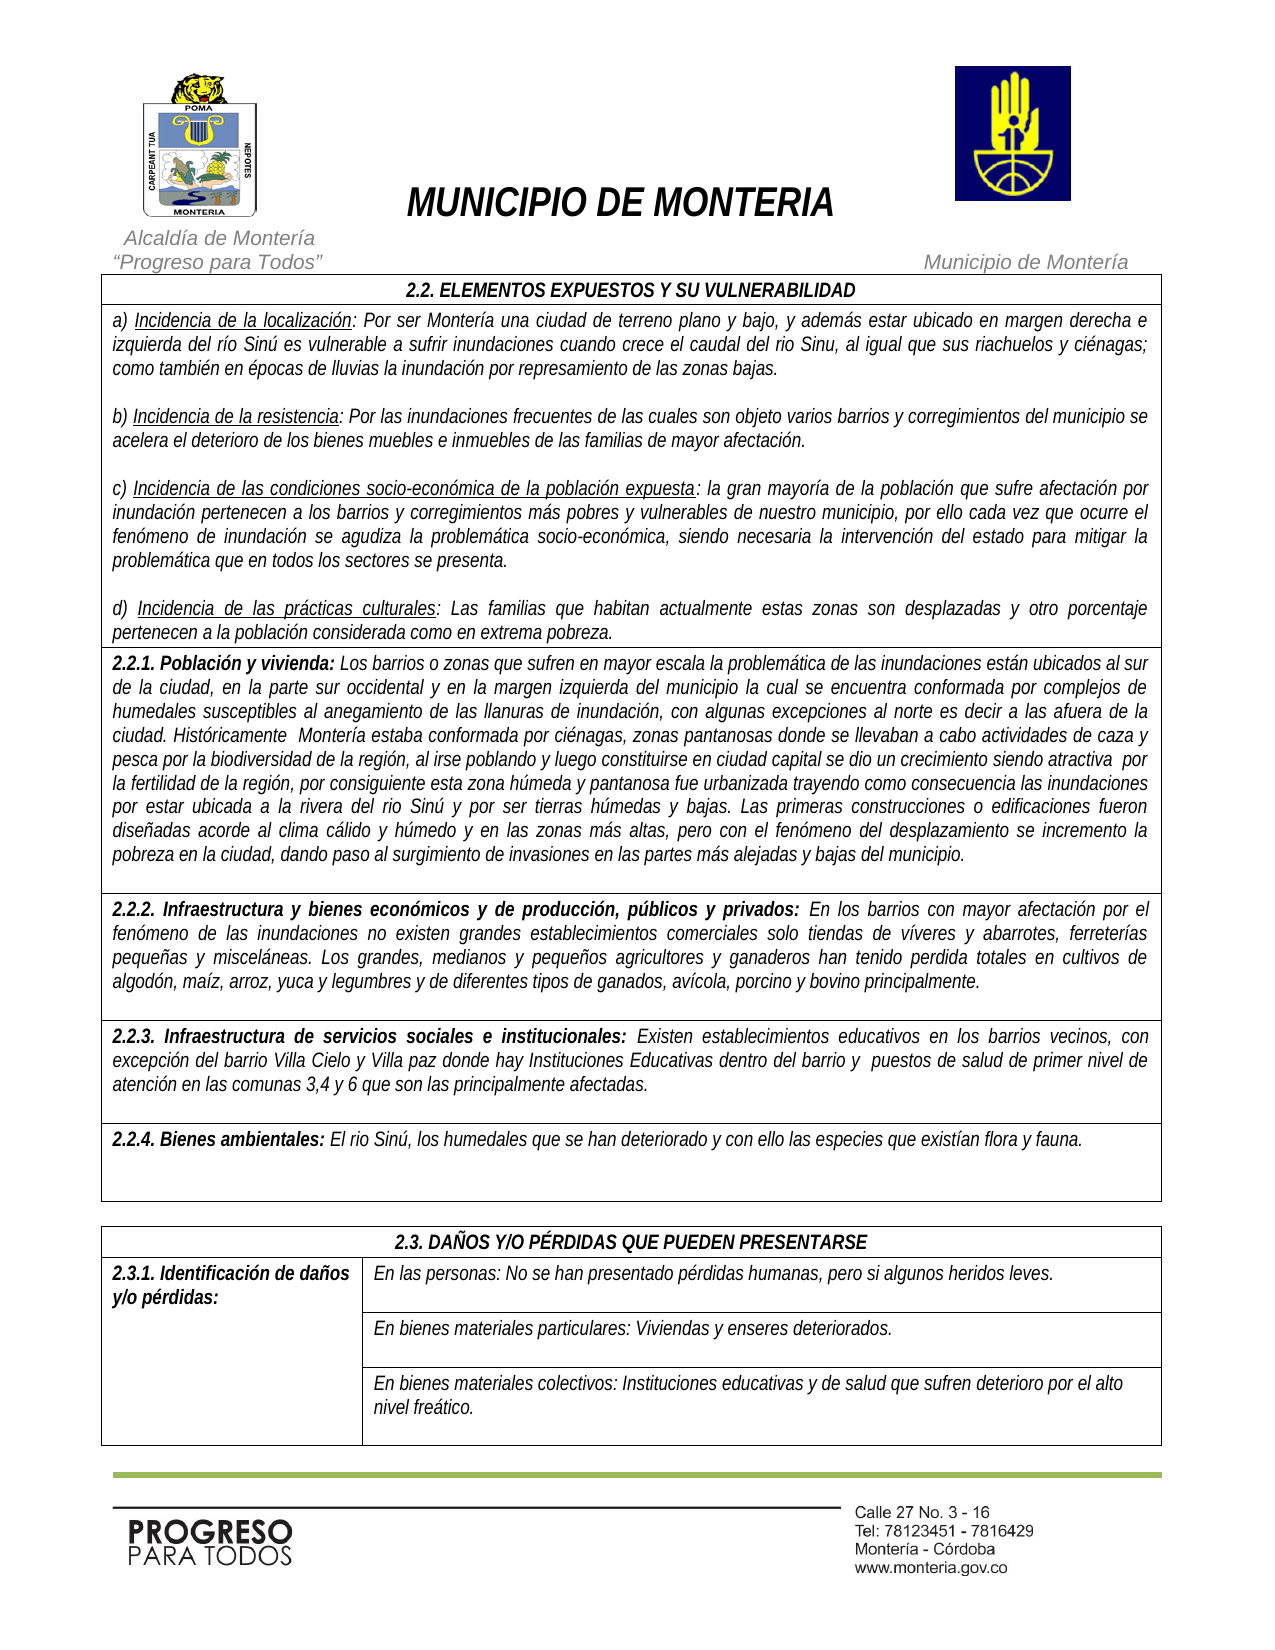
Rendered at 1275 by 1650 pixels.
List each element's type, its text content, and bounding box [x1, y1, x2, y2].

table_cell 2.3.1. Identificación de daños y/o pérdidas: [102, 1258, 362, 1445]
table_header 2.3. DAÑOS Y/O PÉRDIDAS QUE PUEDEN PRESENTARSE [102, 1227, 1161, 1257]
picture [143, 73, 257, 217]
table_cell a) Incidencia de la localización: Por ser Montería una ciudad de terreno plano y bajo, y además estar ubicado en margen derecha e izquierda del río Sinú es vulnerable a sufrir inundaciones cuando crece el caudal del rio Sinu, al igual que sus riachuelos y ciénagas; como también en épocas de lluvias la inundación por represamiento de las zonas bajas. b) Incidencia de la resistencia: Por las inundaciones frecuentes de las cuales son objeto varios barrios y corregimientos del municipio se acelera el deterioro de los bienes muebles e inmuebles de las familias de mayor afectación. c) Incidencia de las condiciones socio-económica de la población expuesta: la gran mayoría de la población que sufre afectación por inundación pertenecen a los barrios y corregimientos más pobres y vulnerables de nuestro municipio, por ello cada vez que ocurre el fenómeno de inundación se agudiza la problemática socio-económica, siendo necesaria la intervención del estado para mitigar la problemática que en todos los sectores se presenta. d) Incidencia de las prácticas culturales: Las familias que habitan actualmente estas zonas son desplazadas y otro porcentaje pertenecen a la población considerada como en extrema pobreza. [102, 305, 1161, 647]
table_cell 2.2.2. Infraestructura y bienes económicos y de producción, públicos y privados: En los barrios con mayor afectación por el fenómeno de las inundaciones no existen grandes establecimientos comerciales solo tiendas de víveres y abarrotes, ferreterías pequeñas y misceláneas. Los grandes, medianos y pequeños agricultores y ganaderos han tenido perdida totales en cultivos de algodón, maíz, arroz, yuca y legumbres y de diferentes tipos de ganados, avícola, porcino y bovino principalmente. [102, 894, 1161, 1020]
table_cell 2.2. ELEMENTOS EXPUESTOS Y SU VULNERABILIDAD [102, 275, 1161, 304]
table_cell 2.2.3. Infraestructura de servicios sociales e institucionales: Existen establecimientos educativos en los barrios vecinos, con excepción del barrio Villa Cielo y Villa paz donde hay Instituciones Educativas dentro del barrio y puestos de salud de primer nivel de atención en las comunas 3,4 y 6 que son las principalmente afectadas. [102, 1021, 1161, 1122]
table_cell 2.2.4. Bienes ambientales: El rio Sinú, los humedales que se han deteriorado y con ello las especies que existían flora y fauna. [102, 1124, 1161, 1201]
picture [112, 1506, 1033, 1576]
table_cell En bienes materiales colectivos: Instituciones educativas y de salud que sufren deterioro por el alto nivel freático. [363, 1368, 1161, 1445]
table_cell En bienes materiales particulares: Viviendas y enseres deteriorados. [363, 1313, 1161, 1367]
table_cell 2.2.1. Población y vivienda: Los barrios o zonas que sufren en mayor escala la problemática de las inundaciones están ubicados al sur de la ciudad, en la parte sur occidental y en la margen izquierda del municipio la cual se encuentra conformada por complejos de humedales susceptibles al anegamiento de las llanuras de inundación, con algunas excepciones al norte es decir a las afuera de la ciudad. Históricamente Montería estaba conformada por ciénagas, zonas pantanosas donde se llevaban a cabo actividades de caza y pesca por la biodiversidad de la región, al irse poblando y luego constituirse en ciudad capital se dio un crecimiento siendo atractiva por la fertilidad de la región, por consiguiente esta zona húmeda y pantanosa fue urbanizada trayendo como consecuencia las inundaciones por estar ubicada a la rivera del rio Sinú y por ser tierras húmedas y bajas. Las primeras construcciones o edificaciones fueron diseñadas acorde al clima cálido y húmedo y en las zonas más altas, pero con el fenómeno del desplazamiento se incremento la pobreza en la ciudad, dando paso al surgimiento de invasiones en las partes más alejadas y bajas del municipio. [102, 648, 1161, 893]
table_cell En las personas: No se han presentado pérdidas humanas, pero si algunos heridos leves. [363, 1258, 1161, 1312]
picture [955, 66, 1071, 201]
